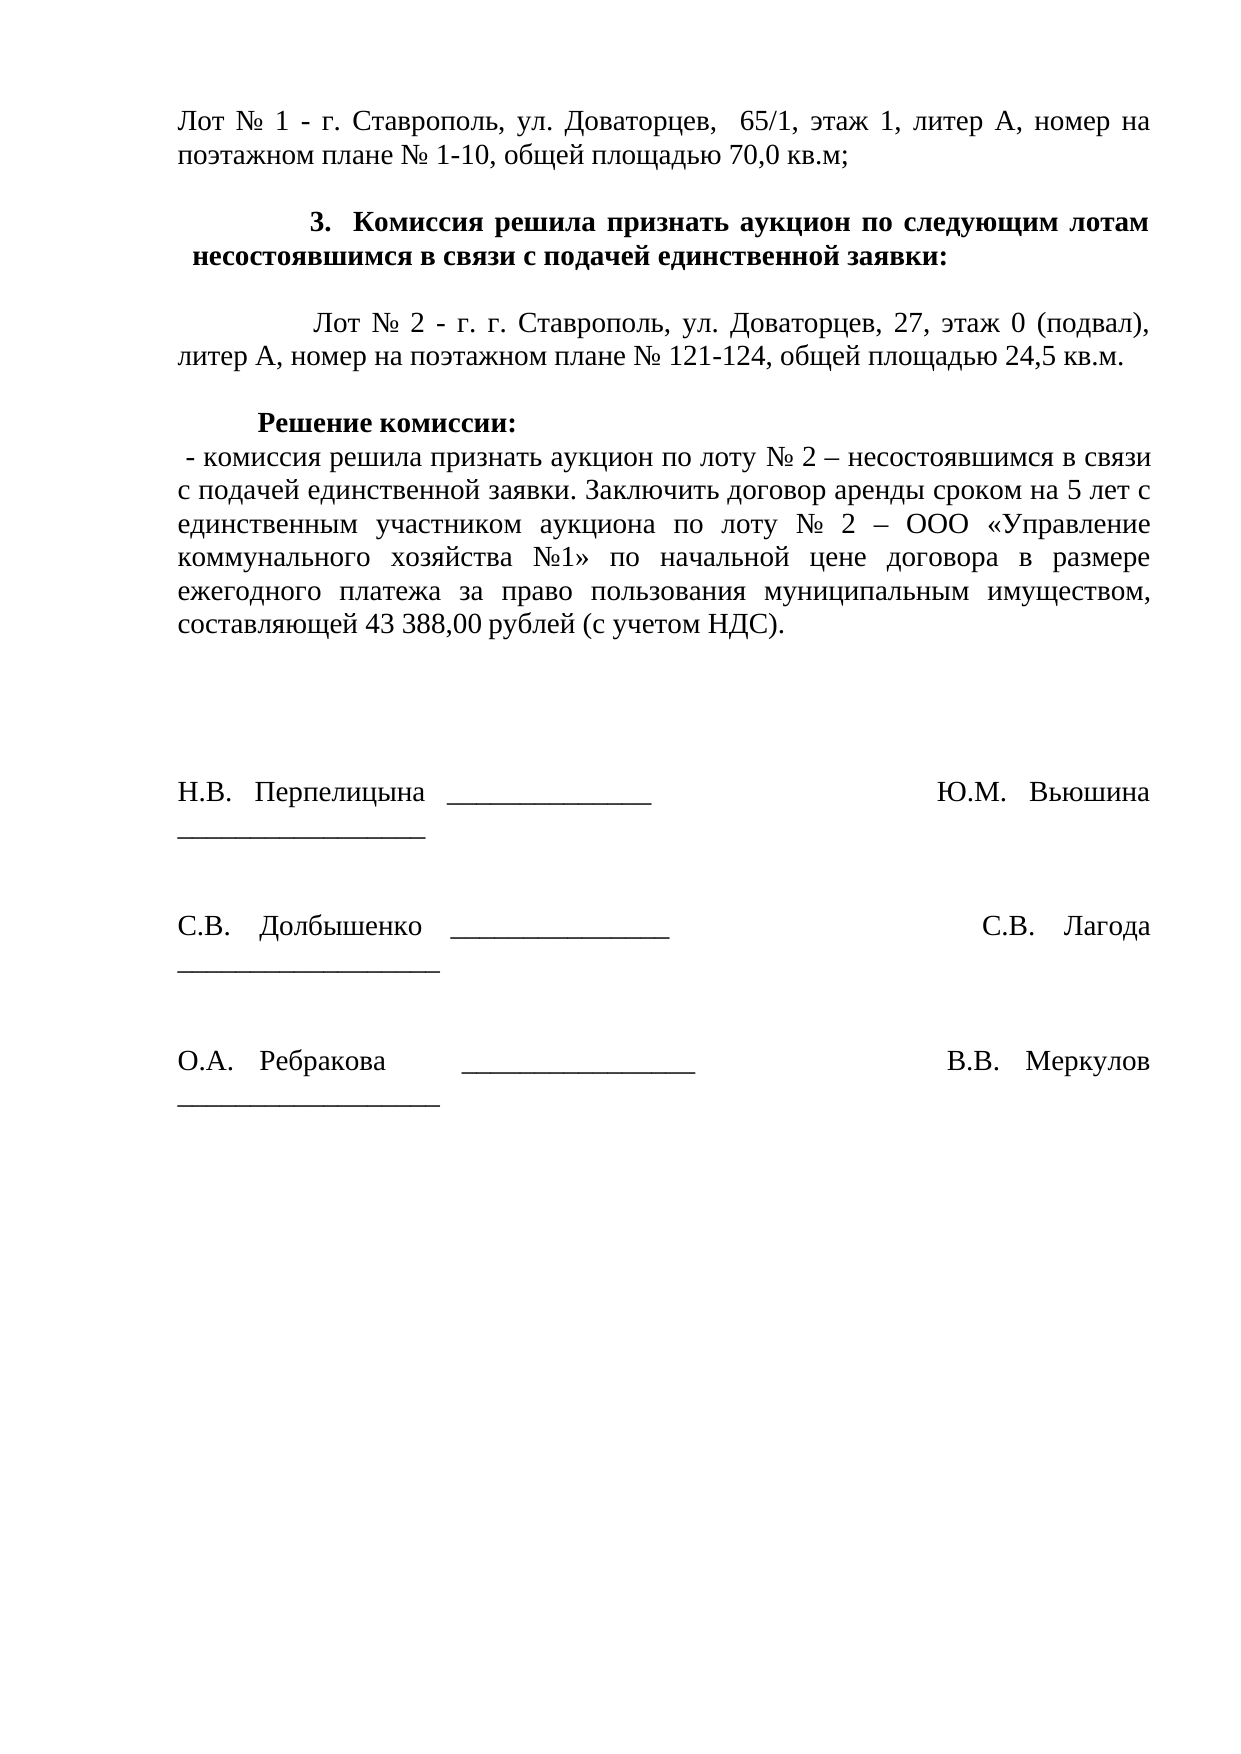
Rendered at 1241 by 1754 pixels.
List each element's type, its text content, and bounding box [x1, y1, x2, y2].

text Лот № 1 - г. Ставрополь, ул. Доваторцев, 65/1, этаж 1, литер А, номер на поэтажном плане № 1-10, общей площадью 70,0 кв.м; [177, 103, 1152, 171]
text Н.В. Перпелицына ______________ Ю.М. Вьюшина _________________ [177, 774, 1152, 841]
text О.А. Ребракова ________________ В.В. Меркулов __________________ [177, 1043, 1152, 1110]
text Решение комиссии: [177, 405, 1152, 439]
text - комиссия решила признать аукцион по лоту № 2 – несостоявшимся в связи с подачей единственной заявки. Заключить договор аренды сроком на 5 лет с единственным участником аукциона по лоту № 2 – ООО «Управление коммунального хозяйства №1» по начальной цене договора в размере ежегодного платежа за право пользования муниципальным имуществом, составляющей 43 388,00 рублей (с учетом НДС). [177, 439, 1152, 640]
text Лот № 2 - г. г. Ставрополь, ул. Доваторцев, 27, этаж 0 (подвал), литер А, номер на поэтажном плане № 121-124, общей площадью 24,5 кв.м. [177, 305, 1152, 372]
text 3. Комиссия решила признать аукцион по следующим лотам несостоявшимся в связи с подачей единственной заявки: [192, 204, 1152, 271]
text С.В. Долбышенко _______________ С.В. Лагода __________________ [177, 908, 1152, 976]
